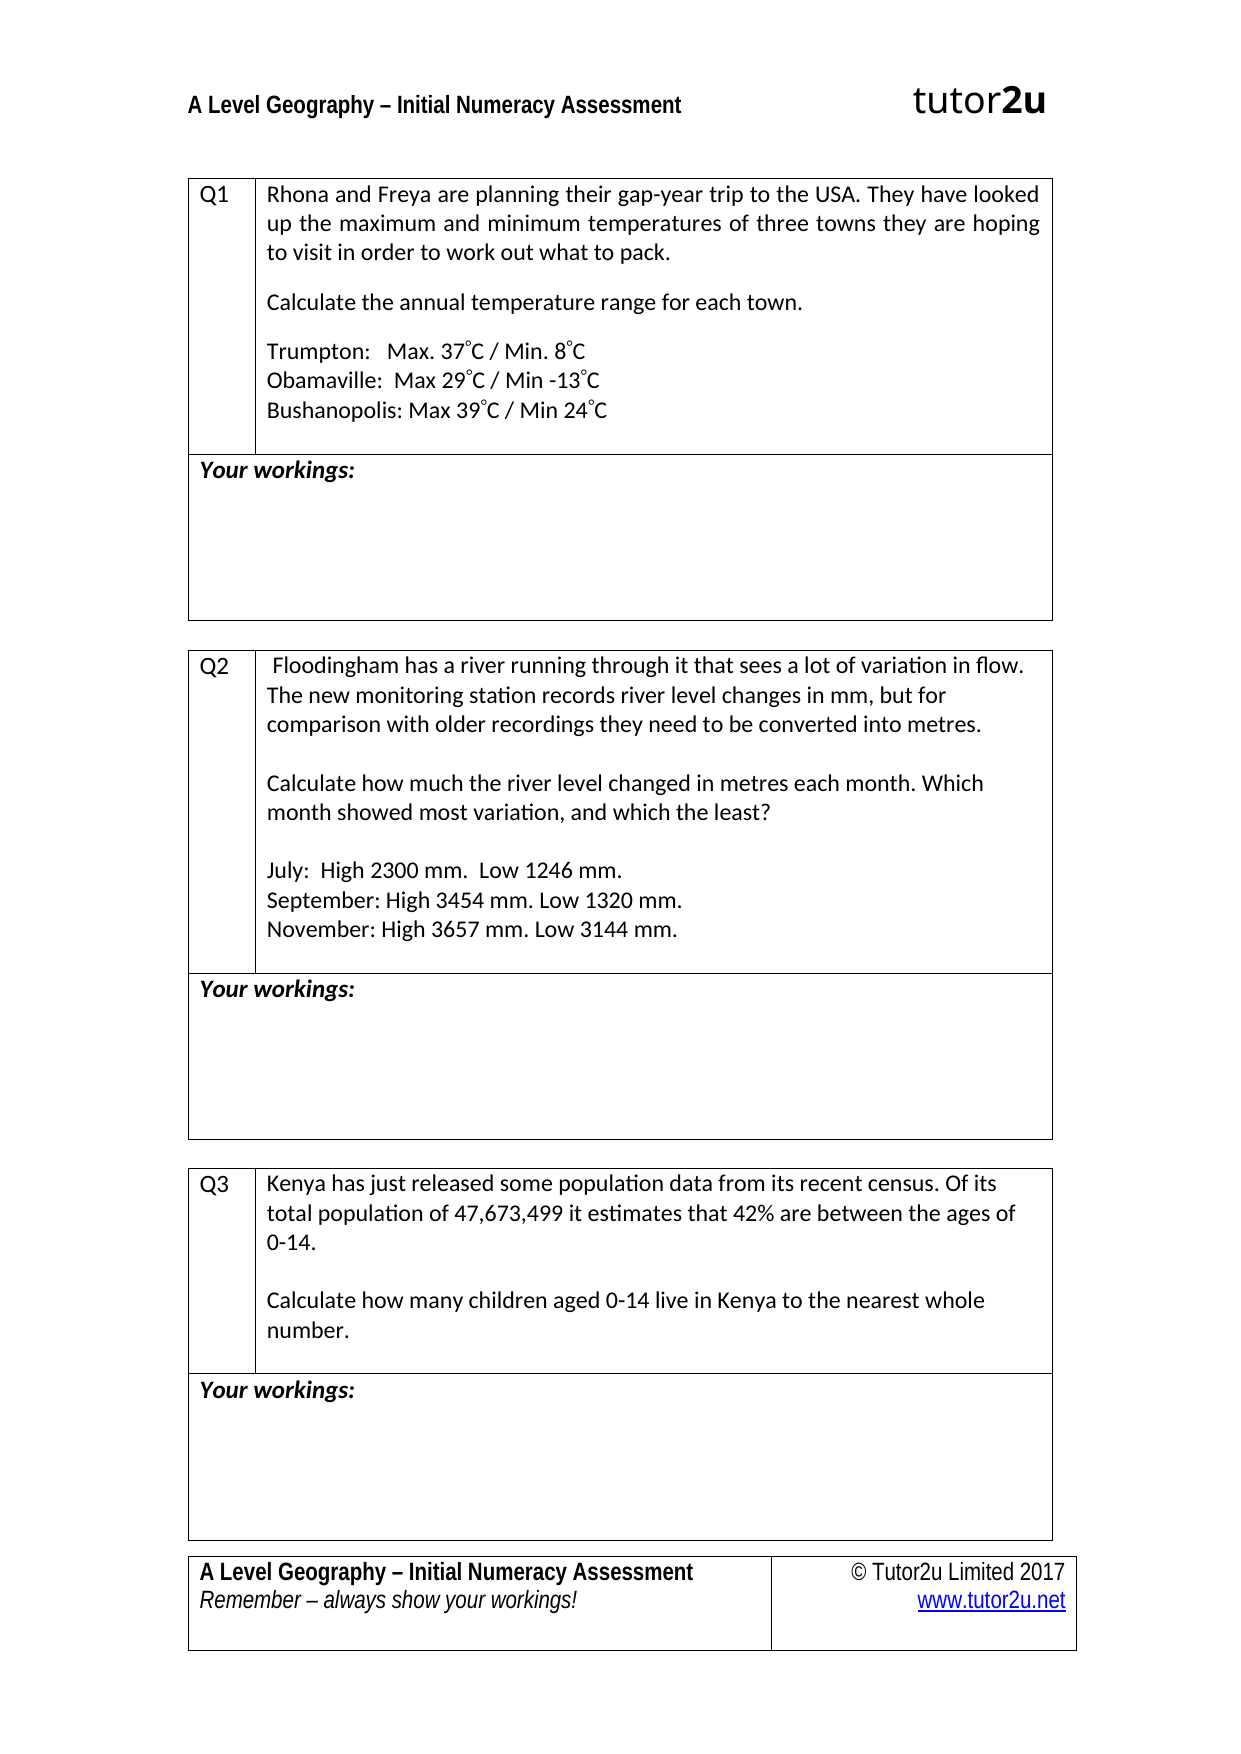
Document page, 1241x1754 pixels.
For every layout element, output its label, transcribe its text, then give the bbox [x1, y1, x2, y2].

table_header Q1 [189, 179, 255, 453]
table_cell Your workings: [189, 1374, 1052, 1539]
table_cell Your workings: [189, 974, 1052, 1139]
table_header Q2 [189, 651, 255, 972]
table_cell Your workings: [189, 455, 1052, 620]
table_header Q3 [189, 1169, 255, 1373]
table_header Kenya has just released some population data from its recent census. Of its total population of 47,673,499 it estimates that 42% are between the ages of 0-14. Calculate how many children aged 0-14 live in Kenya to the nearest whole number. [256, 1169, 1052, 1373]
table_header Floodingham has a river running through it that sees a lot of variation in flow. The new monitoring station records river level changes in mm, but for comparison with older recordings they need to be converted into metres. Calculate how much the river level changed in metres each month. Which month showed most variation, and which the least? July: High 2300 mm. Low 1246 mm. September: High 3454 mm. Low 1320 mm. November: High 3657 mm. Low 3144 mm. [256, 651, 1052, 972]
table_header Rhona and Freya are planning their gap-year trip to the USA. They have looked up the maximum and minimum temperatures of three towns they are hoping to visit in order to work out what to pack. Calculate the annual temperature range for each town. Trumpton: Max. 37C / Min. 8C Obamaville: Max 29C / Min -13C Bushanopolis: Max 39C / Min 24C [256, 179, 1052, 453]
